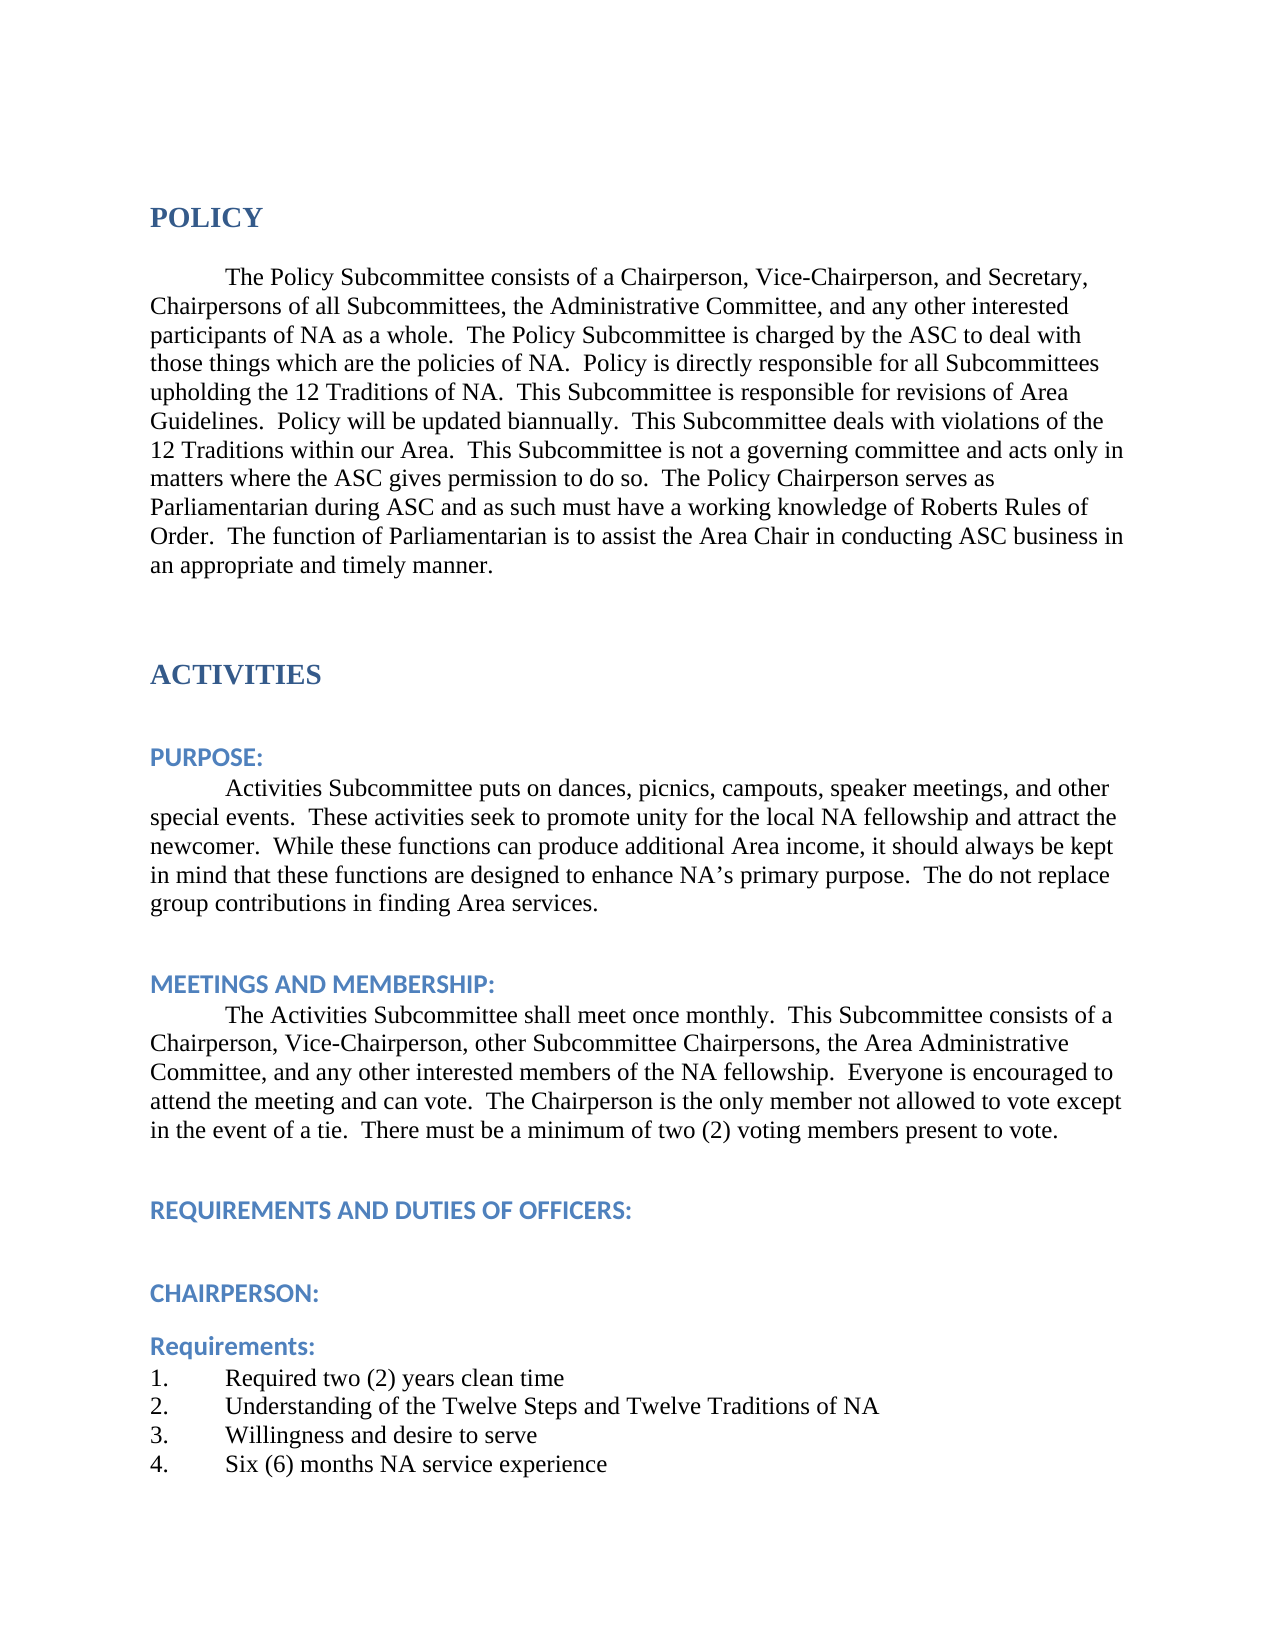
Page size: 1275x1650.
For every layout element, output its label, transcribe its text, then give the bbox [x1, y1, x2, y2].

text Activities Subcommittee puts on dances, picnics, campouts, speaker meetings, and other special events. These activities seek to promote unity for the local NA fellowship and attract the newcomer. While these functions can produce additional Area income, it should always be kept in mind that these functions are designed to enhance NA’s primary purpose. The do not replace group contributions in finding Area services. [150, 773, 1125, 917]
subtitle POLICY [150, 200, 1125, 233]
text 2. Understanding of the Twelve Steps and Twelve Traditions of NA [150, 1391, 1125, 1420]
subtitle REQUIREMENTS AND DUTIES OF OFFICERS: [150, 1193, 1125, 1226]
text The Activities Subcommittee shall meet once monthly. This Subcommittee consists of a Chairperson, Vice-Chairperson, other Subcommittee Chairpersons, the Area Administrative Committee, and any other interested members of the NA fellowship. Everyone is encouraged to attend the meeting and can vote. The Chairperson is the only member not allowed to vote except in the event of a tie. There must be a minimum of two (2) voting members present to vote. [150, 1000, 1125, 1143]
subtitle PURPOSE: [150, 740, 1125, 773]
text 4. Six (6) months NA service experience [150, 1449, 1125, 1478]
text The Policy Subcommittee consists of a Chairperson, Vice-Chairperson, and Secretary, Chairpersons of all Subcommittees, the Administrative Committee, and any other interested participants of NA as a whole. The Policy Subcommittee is charged by the ASC to deal with those things which are the policies of NA. Policy is directly responsible for all Subcommittees upholding the 12 Traditions of NA. This Subcommittee is responsible for revisions of Area Guidelines. Policy will be updated biannually. This Subcommittee deals with violations of the 12 Traditions within our Area. This Subcommittee is not a governing committee and acts only in matters where the ASC gives permission to do so. The Policy Chairperson serves as Parliamentarian during ASC and as such must have a working knowledge of Roberts Rules of Order. The function of Parliamentarian is to assist the Area Chair in conducting ASC business in an appropriate and timely manner. [150, 262, 1125, 578]
subtitle CHAIRPERSON: [150, 1276, 1125, 1309]
subtitle Requirements: [150, 1329, 1125, 1363]
subtitle ACTIVITIES [150, 657, 1125, 691]
text 1. Required two (2) years clean time [150, 1363, 1125, 1391]
text 3. Willingness and desire to serve [150, 1420, 1125, 1449]
subtitle MEETINGS AND MEMBERSHIP: [150, 967, 1125, 1000]
